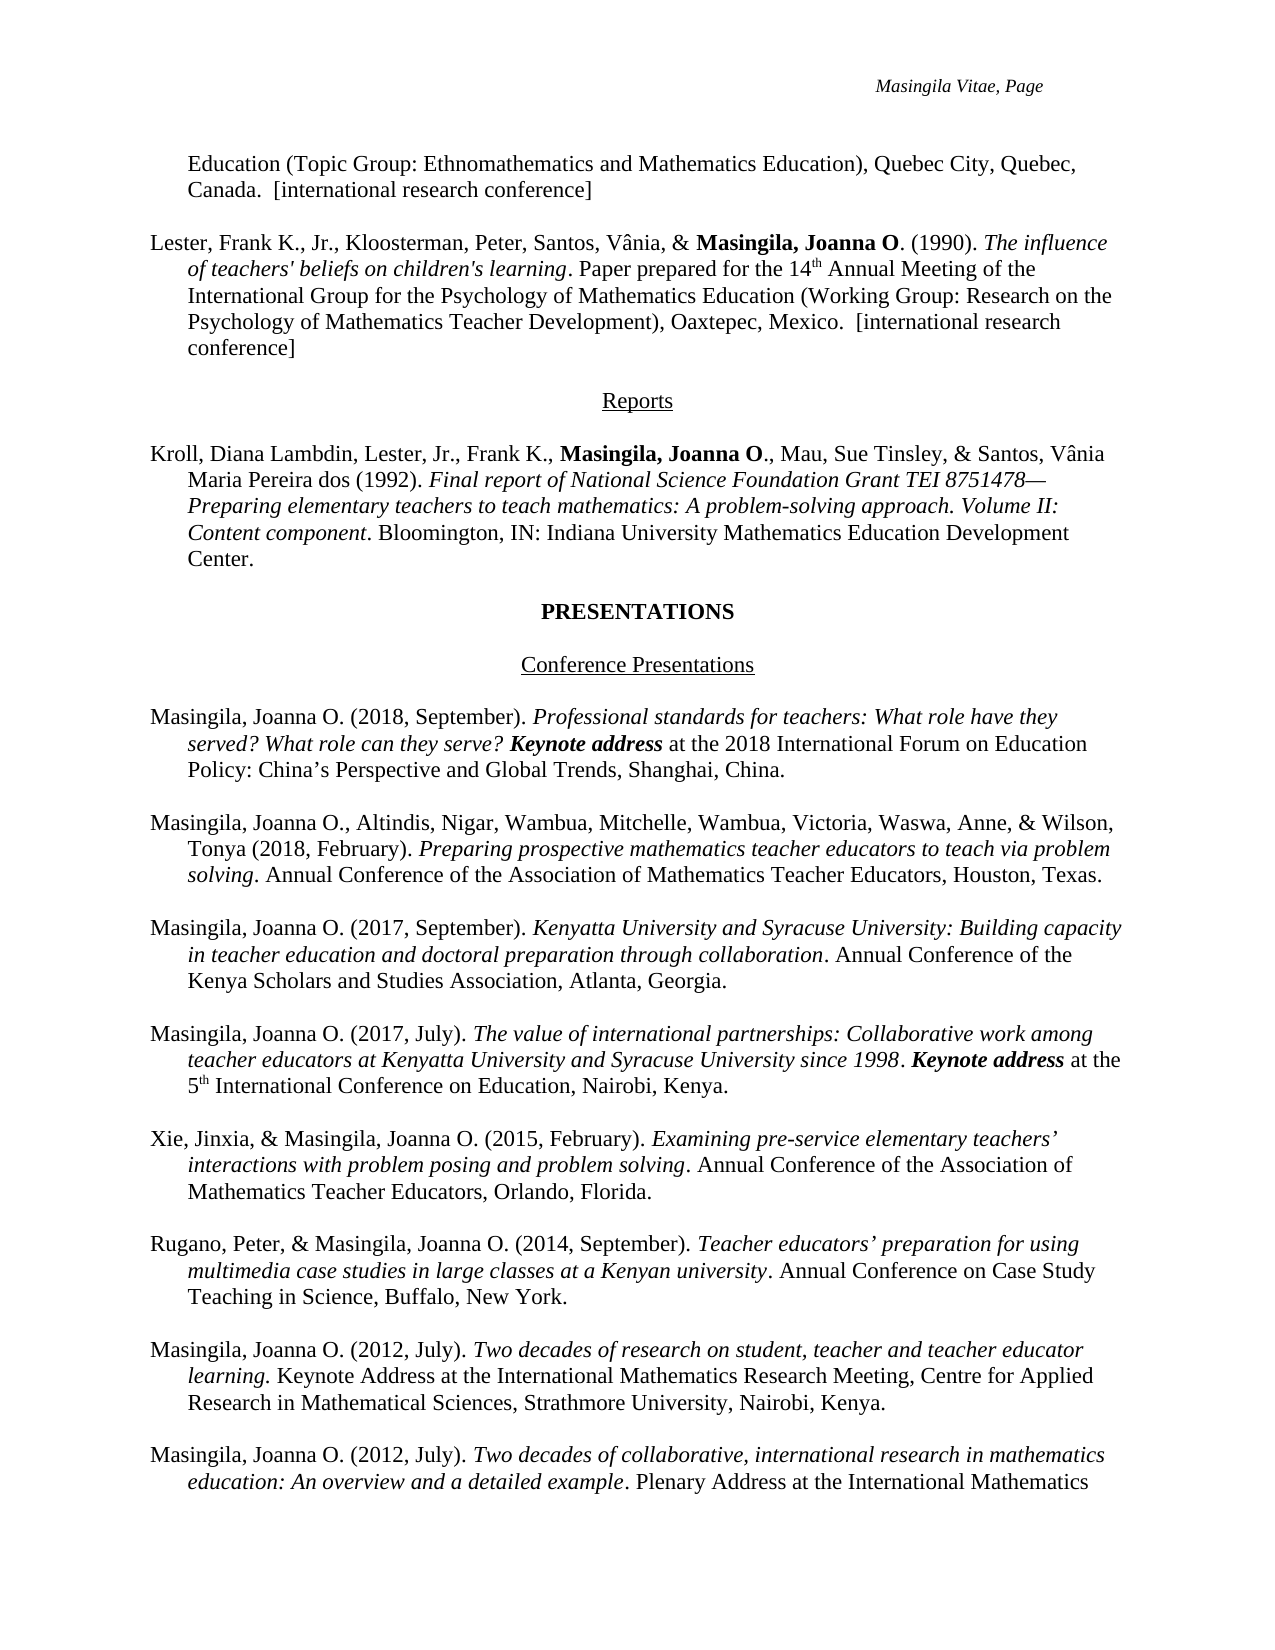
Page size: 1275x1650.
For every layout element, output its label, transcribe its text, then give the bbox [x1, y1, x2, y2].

text Masingila, Joanna O. (2012, July). Two decades of research on student, teacher and teacher educator learning. Keynote Address at the International Mathematics Research Meeting, Centre for Applied Research in Mathematical Sciences, Strathmore University, Nairobi, Kenya. [150, 1336, 1125, 1415]
text Kroll, Diana Lambdin, Lester, Jr., Frank K., Masingila, Joanna O., Mau, Sue Tinsley, & Santos, Vânia Maria Pereira dos (1992). Final report of National Science Foundation Grant TEI 8751478—Preparing elementary teachers to teach mathematics: A problem-solving approach. Volume II: Content component. Bloomington, IN: Indiana University Mathematics Education Development Center. [150, 440, 1125, 572]
text Xie, Jinxia, & Masingila, Joanna O. (2015, February). Examining pre-service elementary teachers’ interactions with problem posing and problem solving. Annual Conference of the Association of Mathematics Teacher Educators, Orlando, Florida. [150, 1125, 1125, 1204]
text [150, 1441, 1125, 1494]
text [150, 150, 1125, 203]
text Masingila, Joanna O. (2018, September). Professional standards for teachers: What role have they served? What role can they serve? Keynote address at the 2018 International Forum on Education Policy: China’s Perspective and Global Trends, Shanghai, China. [150, 703, 1125, 782]
text Conference Presentations [150, 651, 1125, 677]
text Masingila, Joanna O. (2017, September). Kenyatta University and Syracuse University: Building capacity in teacher education and doctoral preparation through collaboration. Annual Conference of the Kenya Scholars and Studies Association, Atlanta, Georgia. [150, 914, 1125, 993]
text Rugano, Peter, & Masingila, Joanna O. (2014, September). Teacher educators’ preparation for using multimedia case studies in large classes at a Kenyan university. Annual Conference on Case Study Teaching in Science, Buffalo, New York. [150, 1231, 1125, 1309]
text Lester, Frank K., Jr., Kloosterman, Peter, Santos, Vânia, & Masingila, Joanna O. (1990). The influence of teachers' beliefs on children's learning. Paper prepared for the 14th Annual Meeting of the International Group for the Psychology of Mathematics Education (Working Group: Research on the Psychology of Mathematics Teacher Development), Oaxtepec, Mexico. [international research conference] [150, 229, 1125, 361]
text Masingila, Joanna O. (2017, July). The value of international partnerships: Collaborative work among teacher educators at Kenyatta University and Syracuse University since 1998. Keynote address at the 5th International Conference on Education, Nairobi, Kenya. [150, 1020, 1125, 1099]
text PRESENTATIONS [150, 598, 1125, 624]
text Masingila, Joanna O., Altindis, Nigar, Wambua, Mitchelle, Wambua, Victoria, Waswa, Anne, & Wilson, Tonya (2018, February). Preparing prospective mathematics teacher educators to teach via problem solving. Annual Conference of the Association of Mathematics Teacher Educators, Houston, Texas. [150, 809, 1125, 888]
text Reports [150, 387, 1125, 413]
